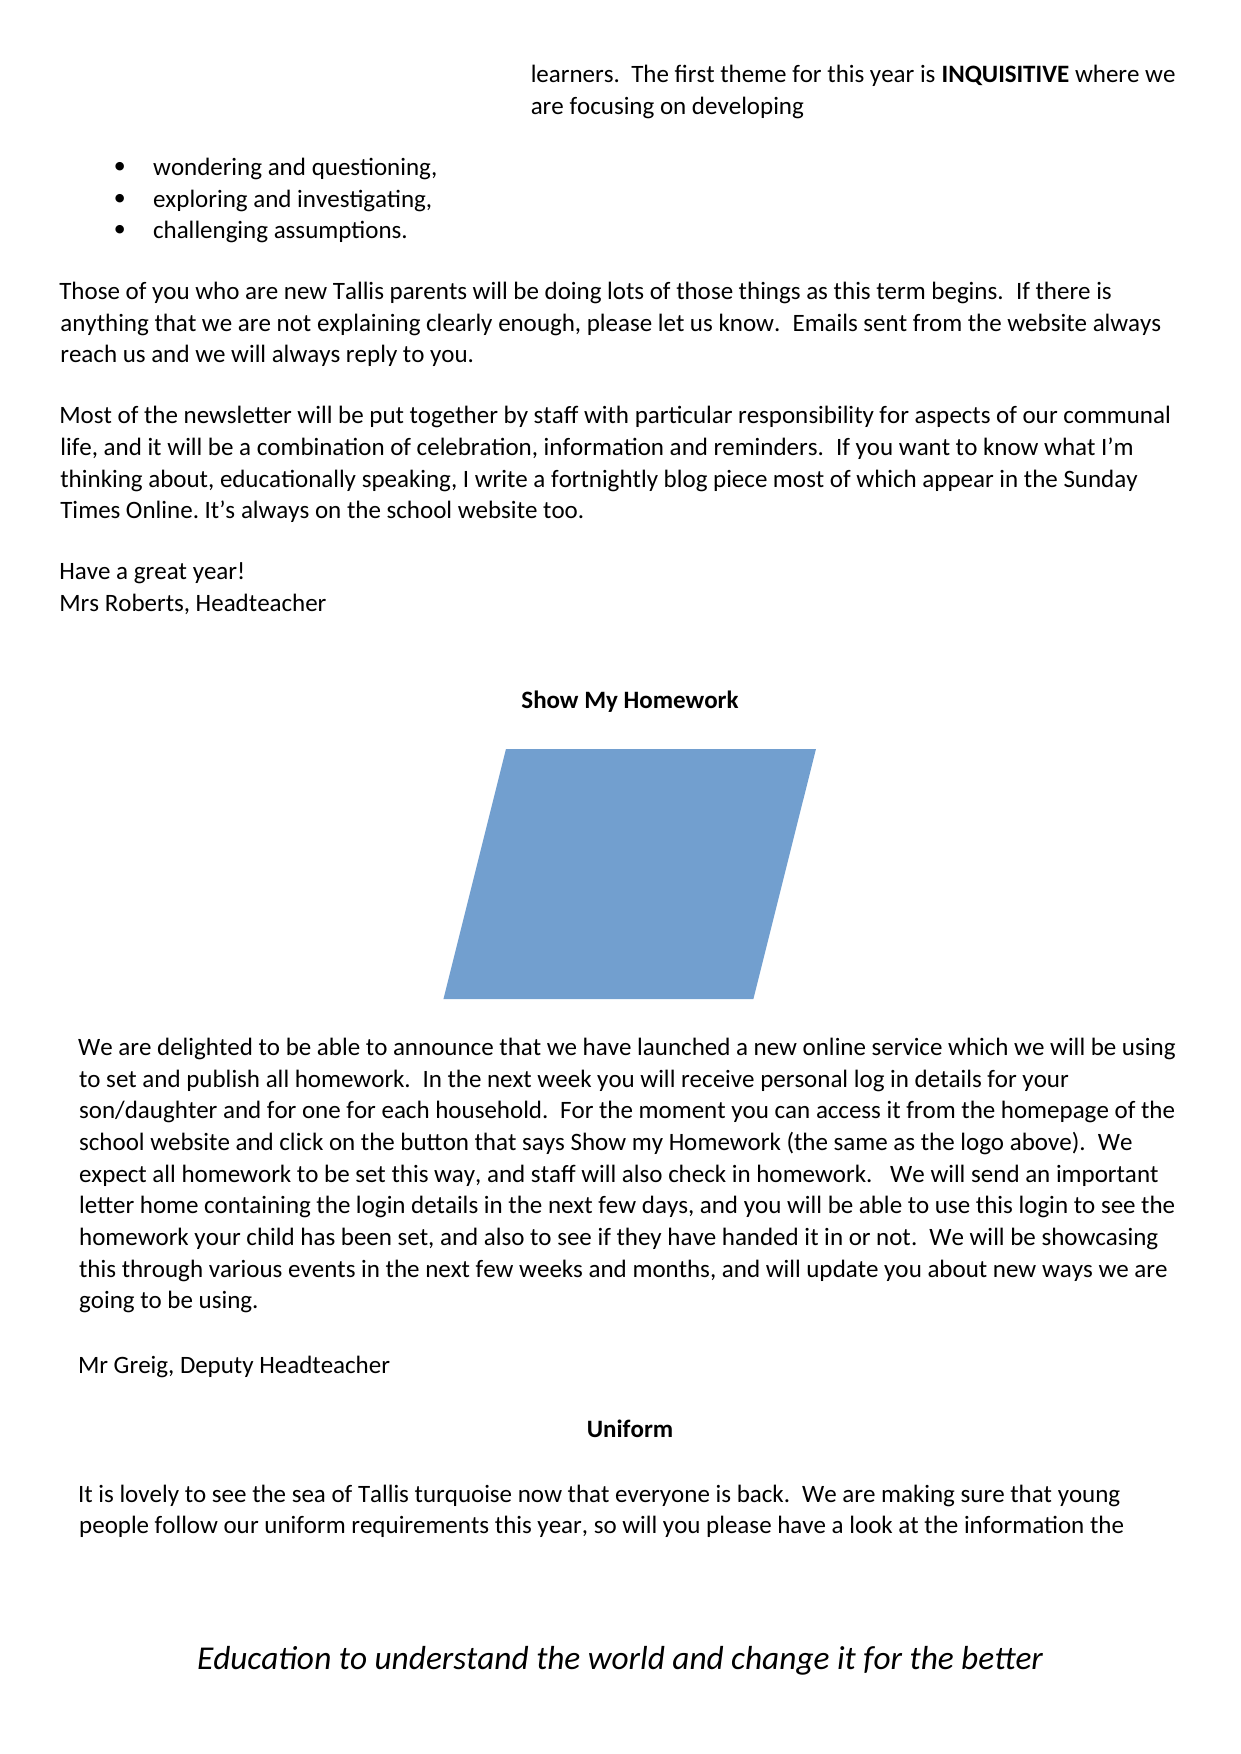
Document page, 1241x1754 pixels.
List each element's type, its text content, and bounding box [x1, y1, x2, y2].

text Those of you who are new Tallis parents will be doing lots of those things as this term begins. If there is anything that we are not explaining clearly enough, please let us know. Emails sent from the website always reach us and we will always reply to you. [59, 275, 1182, 369]
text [531, 58, 1182, 121]
text Show My Homework [78, 685, 1182, 715]
text Mrs Roberts, Headteacher [59, 587, 1182, 618]
text Most of the newsletter will be put together by staff with particular responsibility for aspects of our communal life, and it will be a combination of celebration, information and reminders. If you want to know what I’m thinking about, educationally speaking, I write a fortnightly blog piece most of which appear in the Sunday Times Online. It’s always on the school website too. [59, 399, 1182, 525]
text Uniform [78, 1413, 1182, 1444]
list challenging assumptions. [115, 214, 1182, 245]
list exploring and investigating, [115, 183, 1182, 213]
text We are delighted to be able to announce that we have launched a new online service which we will be using to set and publish all homework. In the next week you will receive personal log in details for your son/daughter and for one for each household. For the moment you can access it from the homepage of the school website and click on the button that says Show my Homework (the same as the logo above). We expect all homework to be set this way, and staff will also check in homework. We will send an important letter home containing the login details in the next few days, and you will be able to use this login to see the homework your child has been set, and also to see if they have handed it in or not. We will be showcasing this through various events in the next few weeks and months, and will update you about new ways we are going to be using. [78, 1031, 1182, 1315]
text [78, 1478, 1182, 1540]
list wondering and questioning, [115, 151, 1182, 182]
text Mr Greig, Deputy Headteacher [78, 1349, 1182, 1379]
text Have a great year! [59, 555, 1182, 586]
